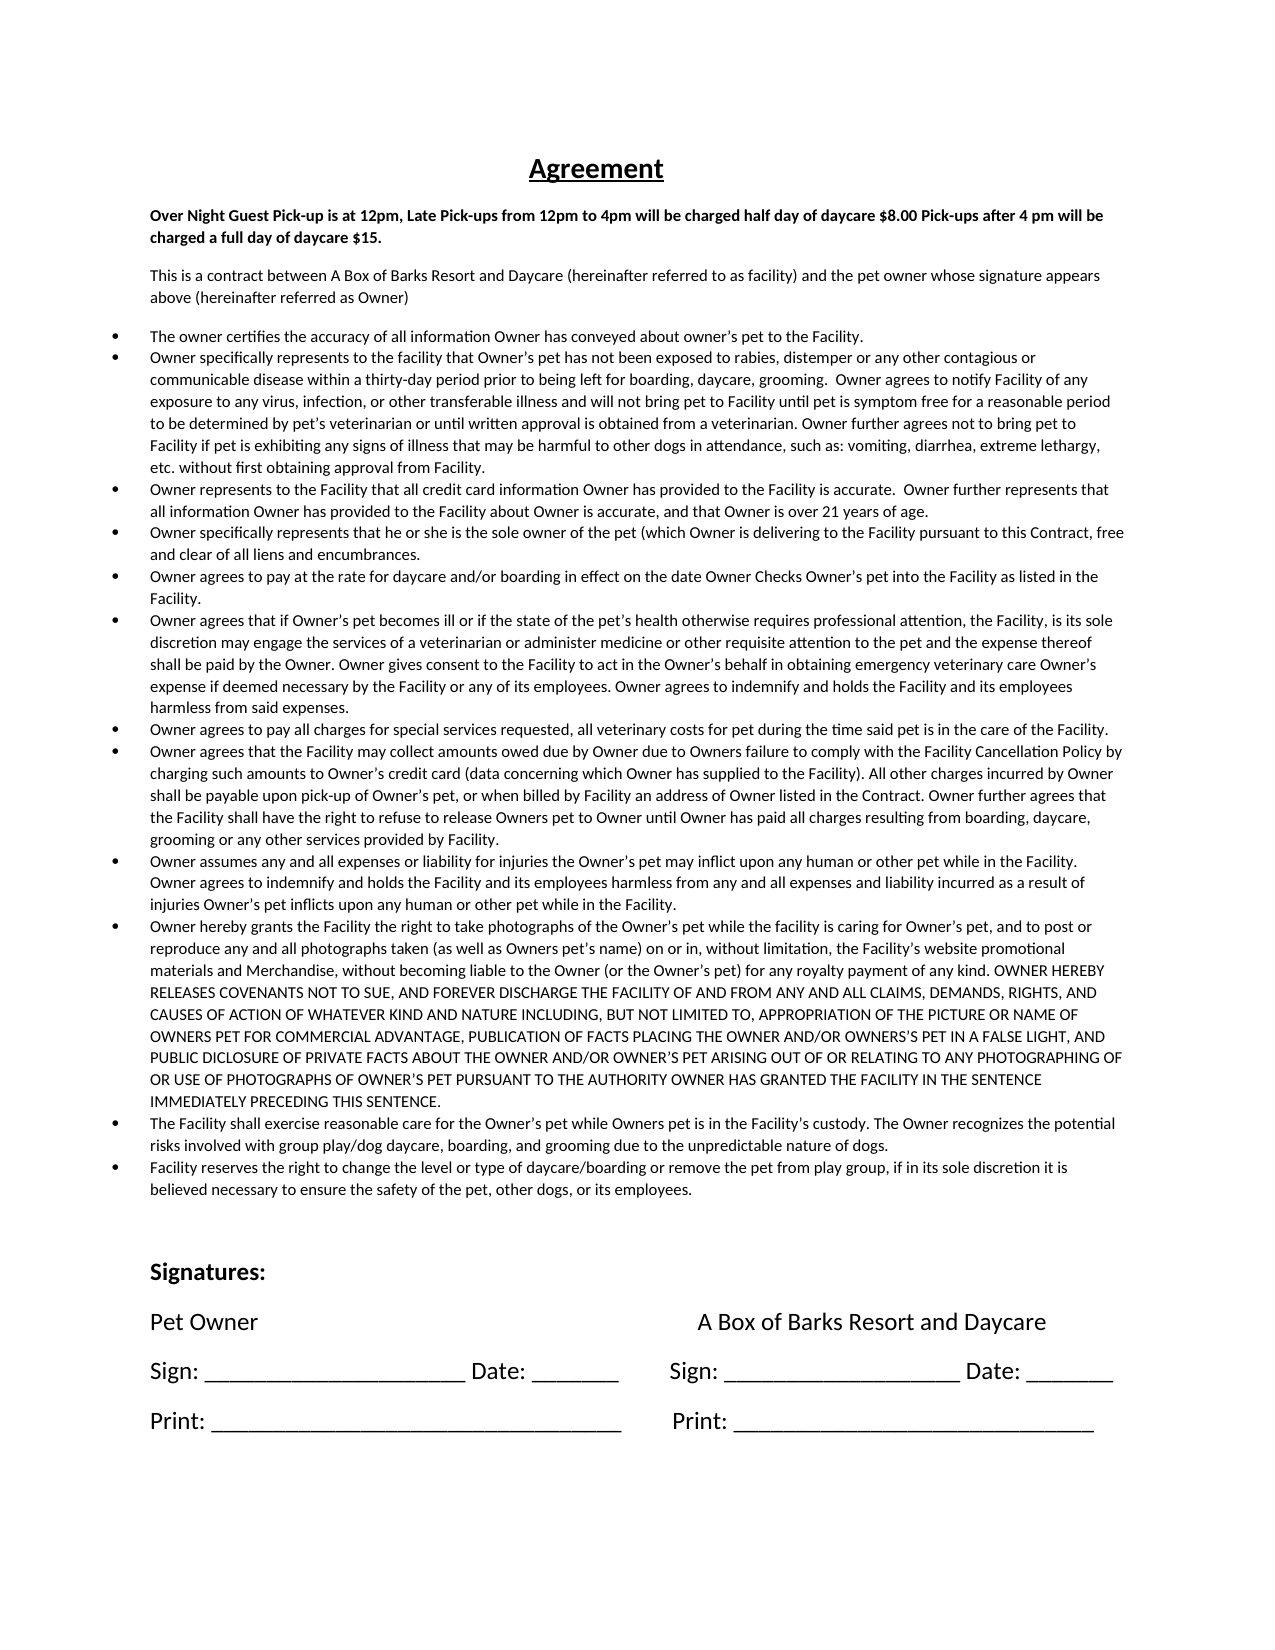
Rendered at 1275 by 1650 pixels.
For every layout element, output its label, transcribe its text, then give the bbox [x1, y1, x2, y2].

text Sign: _____________________ Date: _______ Sign: ___________________ Date: _______ [150, 1355, 1125, 1386]
text This is a contract between A Box of Barks Resort and Daycare (hereinafter referred to as facility) and the pet owner whose signature appears above (hereinafter referred as Owner) [150, 266, 1125, 308]
list Owner specifically represents to the facility that Owner’s pet has not been exposed to rabies, distemper or any other contagious or communicable disease within a thirty-day period prior to being left for boarding, daycare, grooming. Owner agrees to notify Facility of any exposure to any virus, infection, or other transferable illness and will not bring pet to Facility until pet is symptom free for a reasonable period to be determined by pet’s veterinarian or until written approval is obtained from a veterinarian. Owner further agrees not to bring pet to Facility if pet is exhibiting any signs of illness that may be harmful to other dogs in attendance, such as: vomiting, diarrhea, extreme lethargy, etc. without first obtaining approval from Facility. [112, 348, 1125, 477]
list Owner specifically represents that he or she is the sole owner of the pet (which Owner is delivering to the Facility pursuant to this Contract, free and clear of all liens and encumbrances. [112, 523, 1125, 565]
list Owner assumes any and all expenses or liability for injuries the Owner’s pet may inflict upon any human or other pet while in the Facility. Owner agrees to indemnify and holds the Facility and its employees harmless from any and all expenses and liability incurred as a result of injuries Owner’s pet inflicts upon any human or other pet while in the Facility. [112, 851, 1125, 915]
text Print: _________________________________ Print: _____________________________ [150, 1405, 1125, 1435]
list The Facility shall exercise reasonable care for the Owner’s pet while Owners pet is in the Facility’s custody. The Owner recognizes the potential risks involved with group play/dog daycare, boarding, and grooming due to the unpredictable nature of dogs. [112, 1113, 1125, 1156]
text Pet Owner A Box of Barks Resort and Daycare [150, 1306, 1125, 1336]
list Owner agrees to pay all charges for special services requested, all veterinary costs for pet during the time said pet is in the care of the Facility. [112, 720, 1125, 740]
list Owner agrees to pay at the rate for daycare and/or boarding in effect on the date Owner Checks Owner’s pet into the Facility as listed in the Facility. [112, 567, 1125, 609]
list Owner agrees that if Owner’s pet becomes ill or if the state of the pet’s health otherwise requires professional attention, the Facility, is its sole discretion may engage the services of a veterinarian or administer medicine or other requisite attention to the pet and the expense thereof shall be paid by the Owner. Owner gives consent to the Facility to act in the Owner’s behalf in obtaining emergency veterinary care Owner’s expense if deemed necessary by the Facility or any of its employees. Owner agrees to indemnify and holds the Facility and its employees harmless from said expenses. [112, 610, 1125, 718]
list Owner represents to the Facility that all credit card information Owner has provided to the Facility is accurate. Owner further represents that all information Owner has provided to the Facility about Owner is accurate, and that Owner is over 21 years of age. [112, 479, 1125, 521]
text Agreement [150, 150, 1125, 186]
text Signatures: [150, 1256, 1125, 1287]
list Owner hereby grants the Facility the right to take photographs of the Owner’s pet while the facility is caring for Owner’s pet, and to post or reproduce any and all photographs taken (as well as Owners pet’s name) on or in, without limitation, the Facility’s website promotional materials and Merchandise, without becoming liable to the Owner (or the Owner’s pet) for any royalty payment of any kind. OWNER HEREBY RELEASES COVENANTS NOT TO SUE, AND FOREVER DISCHARGE THE FACILITY OF AND FROM ANY AND ALL CLAIMS, DEMANDS, RIGHTS, AND CAUSES OF ACTION OF WHATEVER KIND AND NATURE INCLUDING, BUT NOT LIMITED TO, APPROPRIATION OF THE PICTURE OR NAME OF OWNERS PET FOR COMMERCIAL ADVANTAGE, PUBLICATION OF FACTS PLACING THE OWNER AND/OR OWNERS’S PET IN A FALSE LIGHT, AND PUBLIC DICLOSURE OF PRIVATE FACTS ABOUT THE OWNER AND/OR OWNER’S PET ARISING OUT OF OR RELATING TO ANY PHOTOGRAPHING OF OR USE OF PHOTOGRAPHS OF OWNER’S PET PURSUANT TO THE AUTHORITY OWNER HAS GRANTED THE FACILITY IN THE SENTENCE IMMEDIATELY PRECEDING THIS SENTENCE. [112, 917, 1125, 1112]
list The owner certifies the accuracy of all information Owner has conveyed about owner’s pet to the Facility. [112, 326, 1125, 346]
list Facility reserves the right to change the level or type of daycare/boarding or remove the pet from play group, if in its sole discretion it is believed necessary to ensure the safety of the pet, other dogs, or its employees. [112, 1157, 1125, 1199]
list Owner agrees that the Facility may collect amounts owed due by Owner due to Owners failure to comply with the Facility Cancellation Policy by charging such amounts to Owner’s credit card (data concerning which Owner has supplied to the Facility). All other charges incurred by Owner shall be payable upon pick-up of Owner’s pet, or when billed by Facility an address of Owner listed in the Contract. Owner further agrees that the Facility shall have the right to refuse to release Owners pet to Owner until Owner has paid all charges resulting from boarding, daycare, grooming or any other services provided by Facility. [112, 742, 1125, 849]
text Over Night Guest Pick-up is at 12pm, Late Pick-ups from 12pm to 4pm will be charged half day of daycare $8.00 Pick-ups after 4 pm will be charged a full day of daycare $15. [150, 205, 1125, 247]
